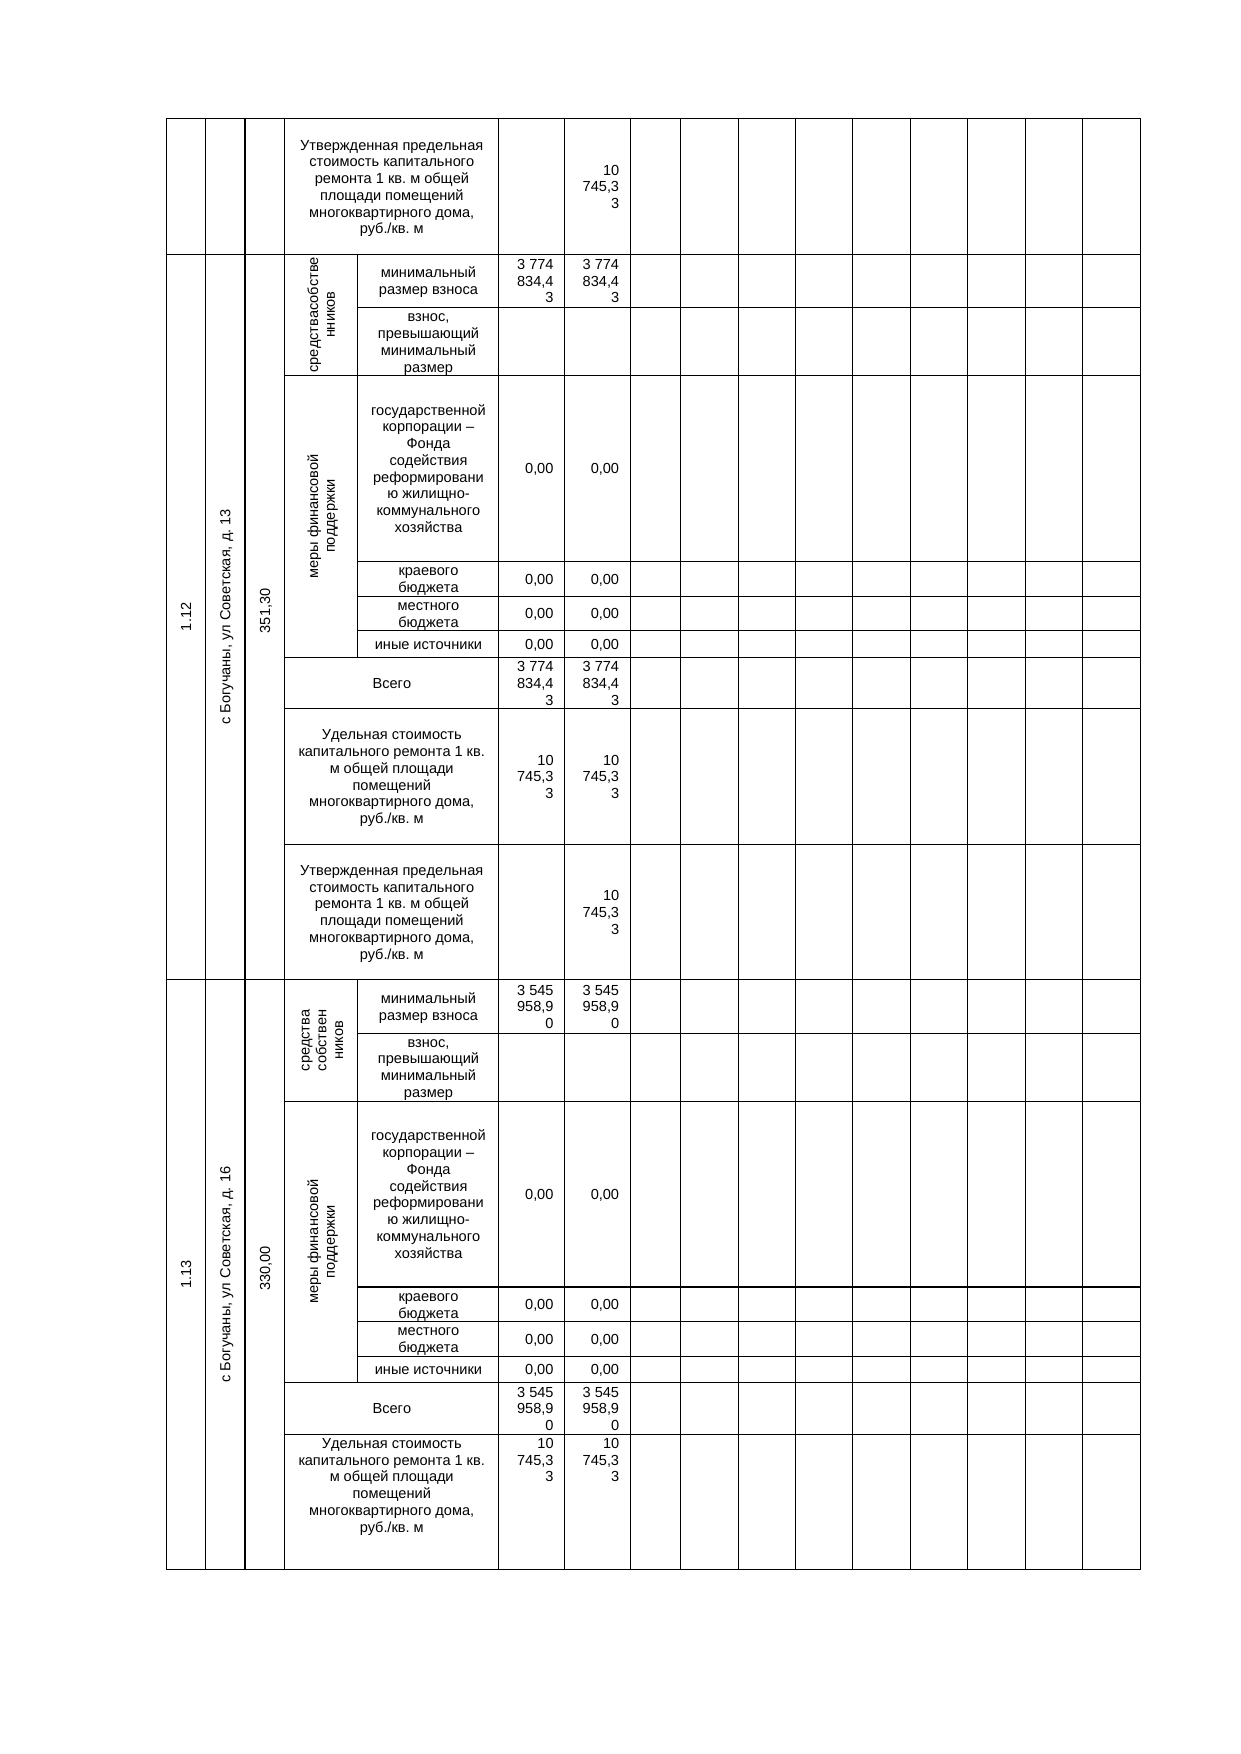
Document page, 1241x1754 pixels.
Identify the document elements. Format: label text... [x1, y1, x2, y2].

table_cell [796, 255, 852, 307]
table_cell [1083, 1322, 1140, 1356]
table_cell с Богучаны, ул Советская, д. 13 [206, 255, 244, 979]
table_cell [853, 1322, 910, 1356]
table_cell [631, 255, 680, 307]
table_cell [796, 562, 852, 596]
table_cell [631, 658, 680, 708]
table_cell [853, 119, 910, 254]
table_cell 0,00 [499, 1357, 564, 1382]
table_cell 3 774 834,43 [499, 658, 564, 708]
table_cell Всего [285, 1383, 498, 1433]
table_cell [739, 845, 795, 979]
table_cell [1083, 631, 1140, 657]
table_cell [681, 1435, 738, 1569]
table_cell 0,00 [499, 1288, 564, 1321]
table_cell [739, 709, 795, 844]
table_cell 0,00 [565, 376, 630, 561]
table_cell [681, 658, 738, 708]
table_cell взнос, превышающий минимальный размер [358, 308, 498, 375]
table_cell [796, 631, 852, 657]
table_cell [968, 1357, 1025, 1382]
table_cell Утвержденная предельная стоимость капитального ремонта 1 кв. м общей площади помещений многоквартирного дома, руб./кв. м [285, 845, 498, 979]
table_cell местного бюджета [358, 1322, 498, 1356]
table_cell [631, 1102, 680, 1286]
table_cell [968, 119, 1025, 254]
table_cell [911, 1383, 967, 1433]
table_cell [681, 1034, 738, 1101]
table_cell [796, 709, 852, 844]
table_cell 0,00 [565, 1357, 630, 1382]
table_cell [853, 631, 910, 657]
table_cell [1083, 1288, 1140, 1321]
table_cell [796, 119, 852, 254]
table_cell [739, 1288, 795, 1321]
table_cell 3 545 958,90 [565, 980, 630, 1032]
table_cell [631, 562, 680, 596]
table_cell [911, 308, 967, 375]
table_cell 10 745,33 [565, 845, 630, 979]
table_cell [911, 376, 967, 561]
table_cell Удельная стоимость капитального ремонта 1 кв. м общей площади помещений многоквартирного дома, руб./кв. м [285, 709, 498, 844]
table_cell [968, 1034, 1025, 1101]
table_cell [796, 658, 852, 708]
table_cell [631, 376, 680, 561]
table_cell 330,00 [246, 980, 284, 1569]
table_cell [968, 1435, 1025, 1569]
table_cell [1083, 597, 1140, 630]
table_cell [968, 1288, 1025, 1321]
table_cell [796, 1322, 852, 1356]
table_cell [968, 255, 1025, 307]
table_cell [1026, 1102, 1082, 1286]
table_cell [739, 597, 795, 630]
table_cell 3 774 834,43 [565, 255, 630, 307]
table_cell [631, 1288, 680, 1321]
table_cell [1026, 1383, 1082, 1433]
table_cell [739, 1034, 795, 1101]
table_cell [796, 1383, 852, 1433]
table_cell [1026, 119, 1082, 254]
table_cell 10 745,33 [565, 709, 630, 844]
table_cell [1083, 255, 1140, 307]
table_cell [796, 980, 852, 1032]
table_cell минимальный размер взноса [358, 980, 498, 1032]
table_cell средства собствен ников [285, 980, 357, 1101]
table_cell [911, 631, 967, 657]
table_cell [631, 1357, 680, 1382]
table_cell [681, 1288, 738, 1321]
table_cell [853, 255, 910, 307]
table_cell [968, 1102, 1025, 1286]
table_cell [968, 376, 1025, 561]
table_cell [853, 562, 910, 596]
table_cell 10 745,33 [499, 1435, 564, 1569]
table_cell [968, 1322, 1025, 1356]
table_cell [1083, 376, 1140, 561]
table_cell краевого бюджета [358, 1288, 498, 1321]
table_cell [911, 255, 967, 307]
table_cell [681, 845, 738, 979]
table_cell [853, 1288, 910, 1321]
table_cell 0,00 [499, 562, 564, 596]
table_cell 1.13 [167, 980, 205, 1569]
table_cell [681, 1357, 738, 1382]
table_cell [1026, 255, 1082, 307]
table_cell [1026, 562, 1082, 596]
table_cell [1026, 980, 1082, 1032]
table_cell [1026, 1034, 1082, 1101]
table_cell [796, 1288, 852, 1321]
table_cell [631, 1034, 680, 1101]
table_cell 0,00 [565, 1322, 630, 1356]
table_cell [681, 562, 738, 596]
table_cell [911, 1435, 967, 1569]
table_cell [631, 709, 680, 844]
table_cell [1026, 1435, 1082, 1569]
table_cell [911, 1357, 967, 1382]
table_cell [1083, 1102, 1140, 1286]
table_cell [739, 255, 795, 307]
table_cell [911, 845, 967, 979]
table_cell [681, 1322, 738, 1356]
table_cell [499, 1034, 564, 1101]
table_cell [631, 119, 680, 254]
table_cell [739, 1322, 795, 1356]
table_cell [1083, 980, 1140, 1032]
table_cell [968, 658, 1025, 708]
table_cell [1083, 308, 1140, 375]
table_cell [911, 1288, 967, 1321]
table_cell 10 745,33 [565, 1435, 630, 1569]
table_cell [631, 1383, 680, 1433]
table_cell [1083, 119, 1140, 254]
table_cell [1026, 308, 1082, 375]
table_cell иные источники [358, 1357, 498, 1382]
table_cell [1026, 658, 1082, 708]
table_cell Утвержденная предельная стоимость капитального ремонта 1 кв. м общей площади помещений многоквартирного дома, руб./кв. м [285, 119, 498, 254]
table_cell [968, 1383, 1025, 1433]
table_cell [911, 562, 967, 596]
table_cell [739, 119, 795, 254]
table_cell [681, 376, 738, 561]
table_cell [968, 845, 1025, 979]
table_cell [796, 1102, 852, 1286]
table_cell [499, 308, 564, 375]
table_cell [911, 1034, 967, 1101]
table_cell государственной корпорации – Фонда содействия реформированию жилищно-коммунального хозяйства [358, 1102, 498, 1286]
table_cell [681, 1383, 738, 1433]
table_cell [739, 631, 795, 657]
table_cell [681, 597, 738, 630]
table_cell [968, 631, 1025, 657]
table_cell [853, 308, 910, 375]
table_cell [911, 597, 967, 630]
table_cell с Богучаны, ул Советская, д. 16 [206, 980, 244, 1569]
table_cell [631, 308, 680, 375]
table_cell [796, 308, 852, 375]
table_cell [853, 376, 910, 561]
table_cell меры финансовой поддержки [285, 1102, 357, 1382]
table_cell меры финансовой поддержки [285, 376, 357, 657]
table_cell средствасобственников [285, 255, 357, 375]
table_cell [853, 980, 910, 1032]
table_cell [1083, 1034, 1140, 1101]
table_cell 0,00 [565, 631, 630, 657]
table_cell 0,00 [499, 597, 564, 630]
table_cell [911, 709, 967, 844]
table_cell 0,00 [499, 1322, 564, 1356]
table_cell [681, 709, 738, 844]
table_cell 0,00 [565, 1288, 630, 1321]
table_cell [631, 631, 680, 657]
table_cell [1026, 376, 1082, 561]
table_cell [739, 376, 795, 561]
table_cell 3 545 958,90 [565, 1383, 630, 1433]
table_cell [681, 119, 738, 254]
table_cell [853, 658, 910, 708]
table_cell краевого бюджета [358, 562, 498, 596]
table_cell [1083, 658, 1140, 708]
table_cell [681, 308, 738, 375]
table_cell 1.12 [167, 255, 205, 979]
table_cell [853, 709, 910, 844]
table_cell 351,30 [246, 255, 284, 979]
table_cell Всего [285, 658, 498, 708]
table_cell [1026, 1322, 1082, 1356]
table_cell 0,00 [565, 562, 630, 596]
table_cell [853, 1383, 910, 1433]
table_cell [911, 1102, 967, 1286]
table_cell [796, 1034, 852, 1101]
table_cell 10 745,33 [499, 709, 564, 844]
table_cell [853, 1357, 910, 1382]
table_cell [739, 1357, 795, 1382]
table_cell 0,00 [565, 1102, 630, 1286]
table_cell [853, 845, 910, 979]
table_cell [739, 308, 795, 375]
table_cell [499, 845, 564, 979]
table_cell [739, 658, 795, 708]
table_cell [681, 255, 738, 307]
table_cell [631, 1435, 680, 1569]
table_cell Удельная стоимость капитального ремонта 1 кв. м общей площади помещений многоквартирного дома, руб./кв. м [285, 1435, 498, 1569]
table_cell 3 545 958,90 [499, 1383, 564, 1433]
table_cell государственной корпорации – Фонда содействия реформированию жилищно-коммунального хозяйства [358, 376, 498, 561]
table_cell [1083, 709, 1140, 844]
table_cell 0,00 [565, 597, 630, 630]
table_cell [1083, 1435, 1140, 1569]
table_cell 3 774 834,43 [499, 255, 564, 307]
table_cell [1026, 845, 1082, 979]
table_cell [796, 1435, 852, 1569]
table_cell 3 545 958,90 [499, 980, 564, 1032]
table_cell [565, 308, 630, 375]
table_cell [681, 1102, 738, 1286]
table_cell [1083, 562, 1140, 596]
table_cell [911, 658, 967, 708]
table_cell взнос, превышающий минимальный размер [358, 1034, 498, 1101]
table_cell [1083, 1383, 1140, 1433]
table_cell [1083, 1357, 1140, 1382]
table_cell местного бюджета [358, 597, 498, 630]
table_cell [853, 1034, 910, 1101]
table_cell [681, 631, 738, 657]
table_cell [796, 597, 852, 630]
table_cell [739, 1435, 795, 1569]
table_cell 0,00 [499, 1102, 564, 1286]
table_cell [796, 845, 852, 979]
table_cell [796, 376, 852, 561]
table_cell [911, 119, 967, 254]
table_cell [968, 980, 1025, 1032]
table_cell [1026, 1288, 1082, 1321]
table_cell [739, 980, 795, 1032]
table_cell [968, 597, 1025, 630]
table_cell [1026, 631, 1082, 657]
table_cell [1026, 709, 1082, 844]
table_cell [631, 980, 680, 1032]
table_cell [1083, 845, 1140, 979]
table_cell [968, 308, 1025, 375]
table_cell 0,00 [499, 376, 564, 561]
table_cell [911, 980, 967, 1032]
table_cell [739, 562, 795, 596]
table_cell [499, 119, 564, 254]
table_cell [853, 1435, 910, 1569]
table_cell 10 745,33 [565, 119, 630, 254]
table_cell [631, 597, 680, 630]
table_cell [796, 1357, 852, 1382]
table_cell [1026, 1357, 1082, 1382]
table_cell [853, 597, 910, 630]
table_cell [565, 1034, 630, 1101]
table_cell [739, 1102, 795, 1286]
table_cell [911, 1322, 967, 1356]
table_cell 3 774 834,43 [565, 658, 630, 708]
table_cell [739, 1383, 795, 1433]
table_cell [681, 980, 738, 1032]
table_cell 0,00 [499, 631, 564, 657]
table_cell [1026, 597, 1082, 630]
table_cell иные источники [358, 631, 498, 657]
table_cell [968, 709, 1025, 844]
table_cell минимальный размер взноса [358, 255, 498, 307]
table_cell [631, 1322, 680, 1356]
table_cell [853, 1102, 910, 1286]
table_cell [631, 845, 680, 979]
table_cell [968, 562, 1025, 596]
